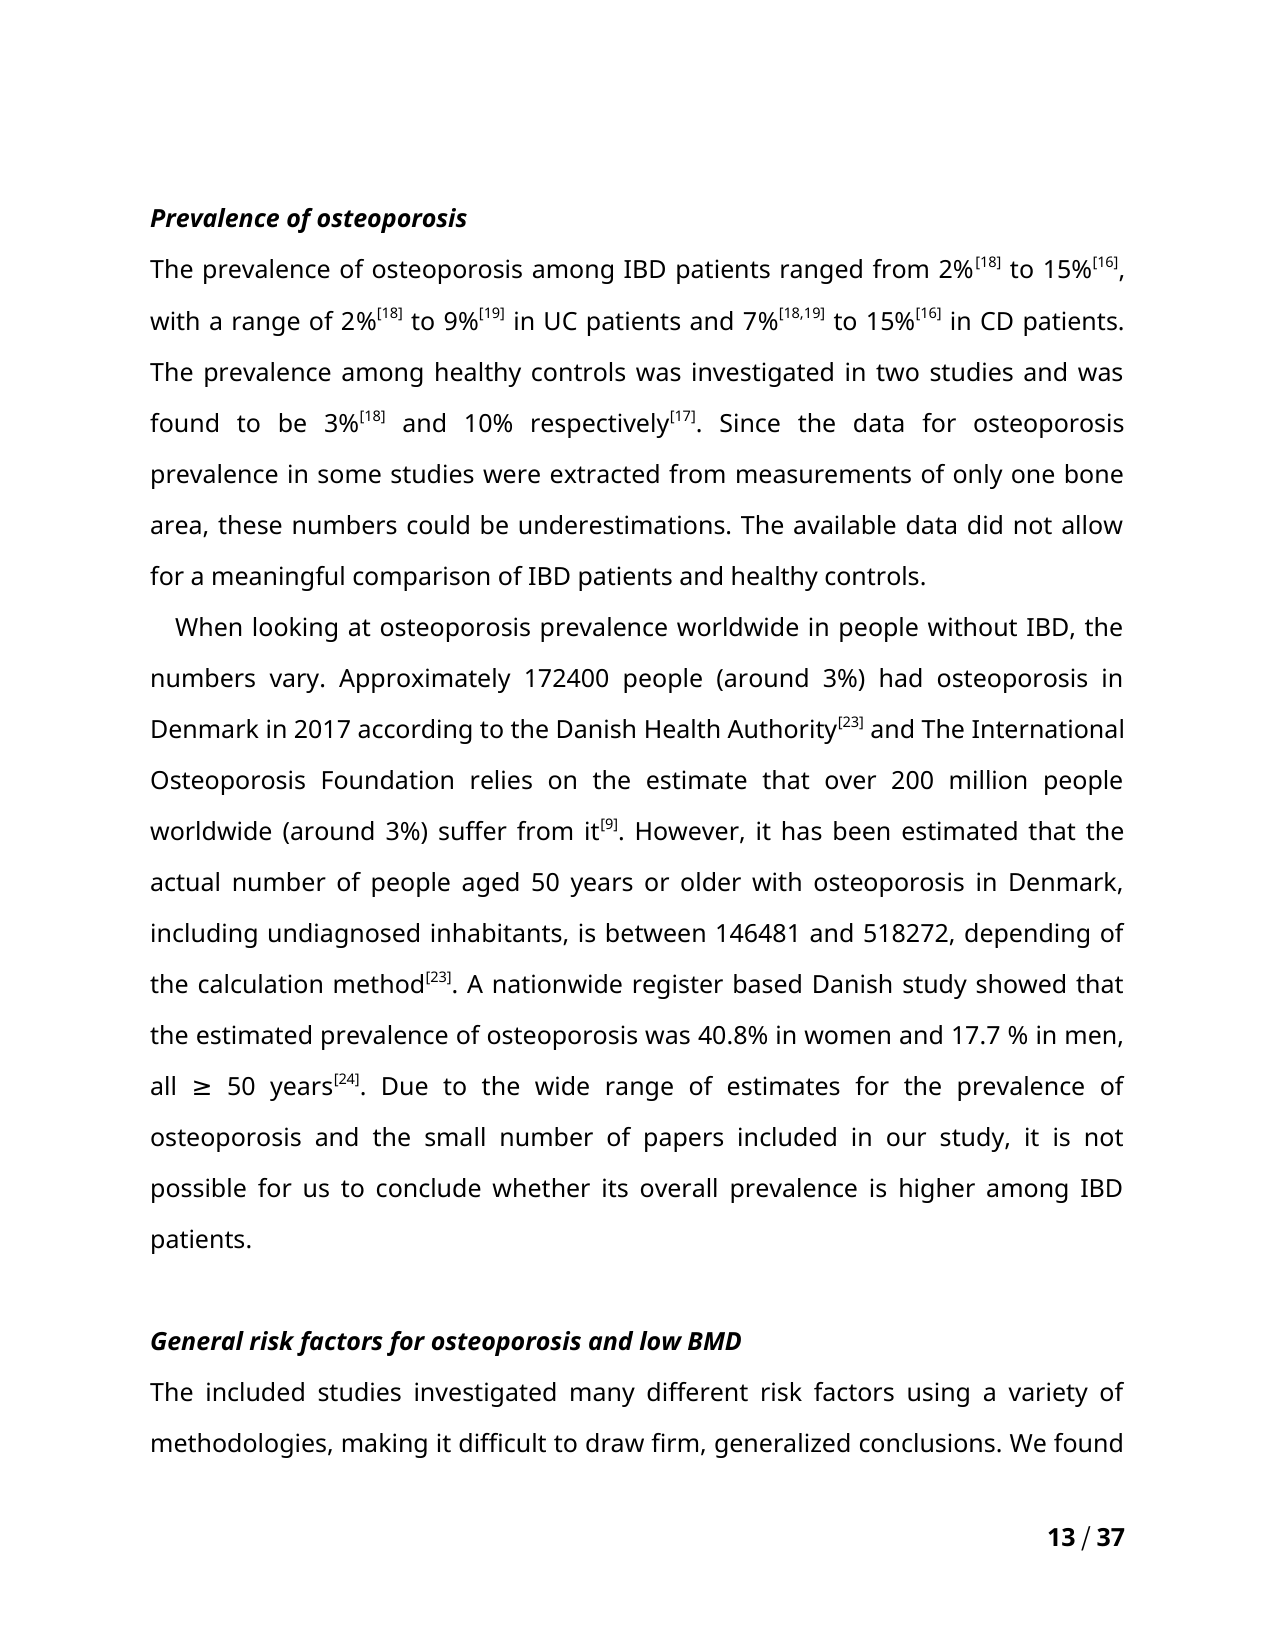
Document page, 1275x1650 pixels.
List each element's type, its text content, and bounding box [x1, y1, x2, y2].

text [150, 1375, 1125, 1460]
text Prevalence of osteoporosis [150, 201, 1125, 235]
text When looking at osteoporosis prevalence worldwide in people without IBD, the numbers vary. Approximately 172400 people (around 3%) had osteoporosis in Denmark in 2017 according to the Danish Health Authority[23] and The International Osteoporosis Foundation relies on the estimate that over 200 million people worldwide (around 3%) suffer from it[9]. However, it has been estimated that the actual number of people aged 50 years or older with osteoporosis in Denmark, including undiagnosed inhabitants, is between 146481 and 518272, depending of the calculation method[23]. A nationwide register based Danish study showed that the estimated prevalence of osteoporosis was 40.8% in women and 17.7 % in men, all ≥ 50 years[24]. Due to the wide range of estimates for the prevalence of osteoporosis and the small number of papers included in our study, it is not possible for us to conclude whether its overall prevalence is higher among IBD patients. [150, 609, 1125, 1256]
text The prevalence of osteoporosis among IBD patients ranged from 2%[18] to 15%[16], with a range of 2%[18] to 9%[19] in UC patients and 7%[18,19] to 15%[16] in CD patients. The prevalence among healthy controls was investigated in two studies and was found to be 3%[18] and 10% respectively[17]. Since the data for osteoporosis prevalence in some studies were extracted from measurements of only one bone area, these numbers could be underestimations. The available data did not allow for a meaningful comparison of IBD patients and healthy controls. [150, 252, 1125, 592]
text General risk factors for osteoporosis and low BMD [150, 1324, 1125, 1358]
